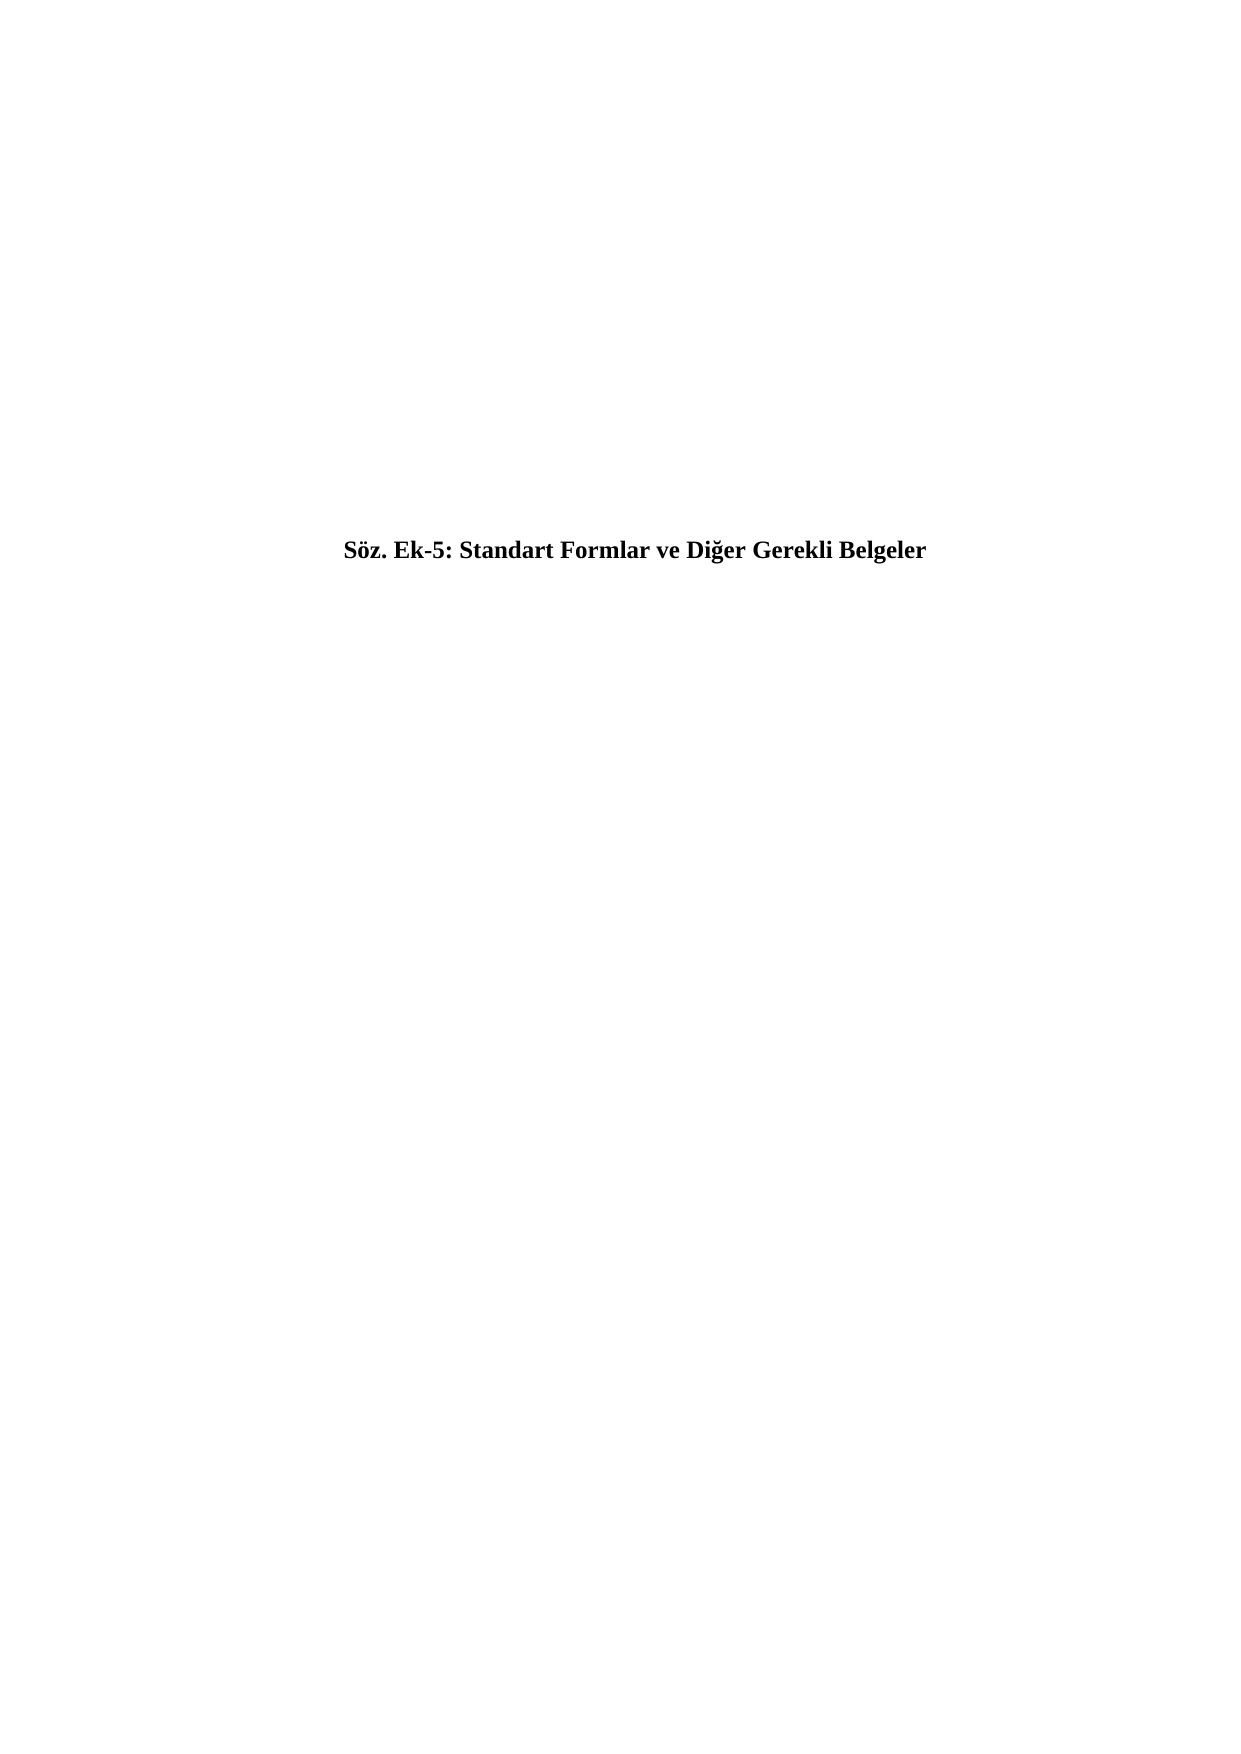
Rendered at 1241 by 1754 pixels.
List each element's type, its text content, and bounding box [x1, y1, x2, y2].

text Söz. Ek-5: Standart Formlar ve Diğer Gerekli Belgeler [148, 535, 1122, 564]
